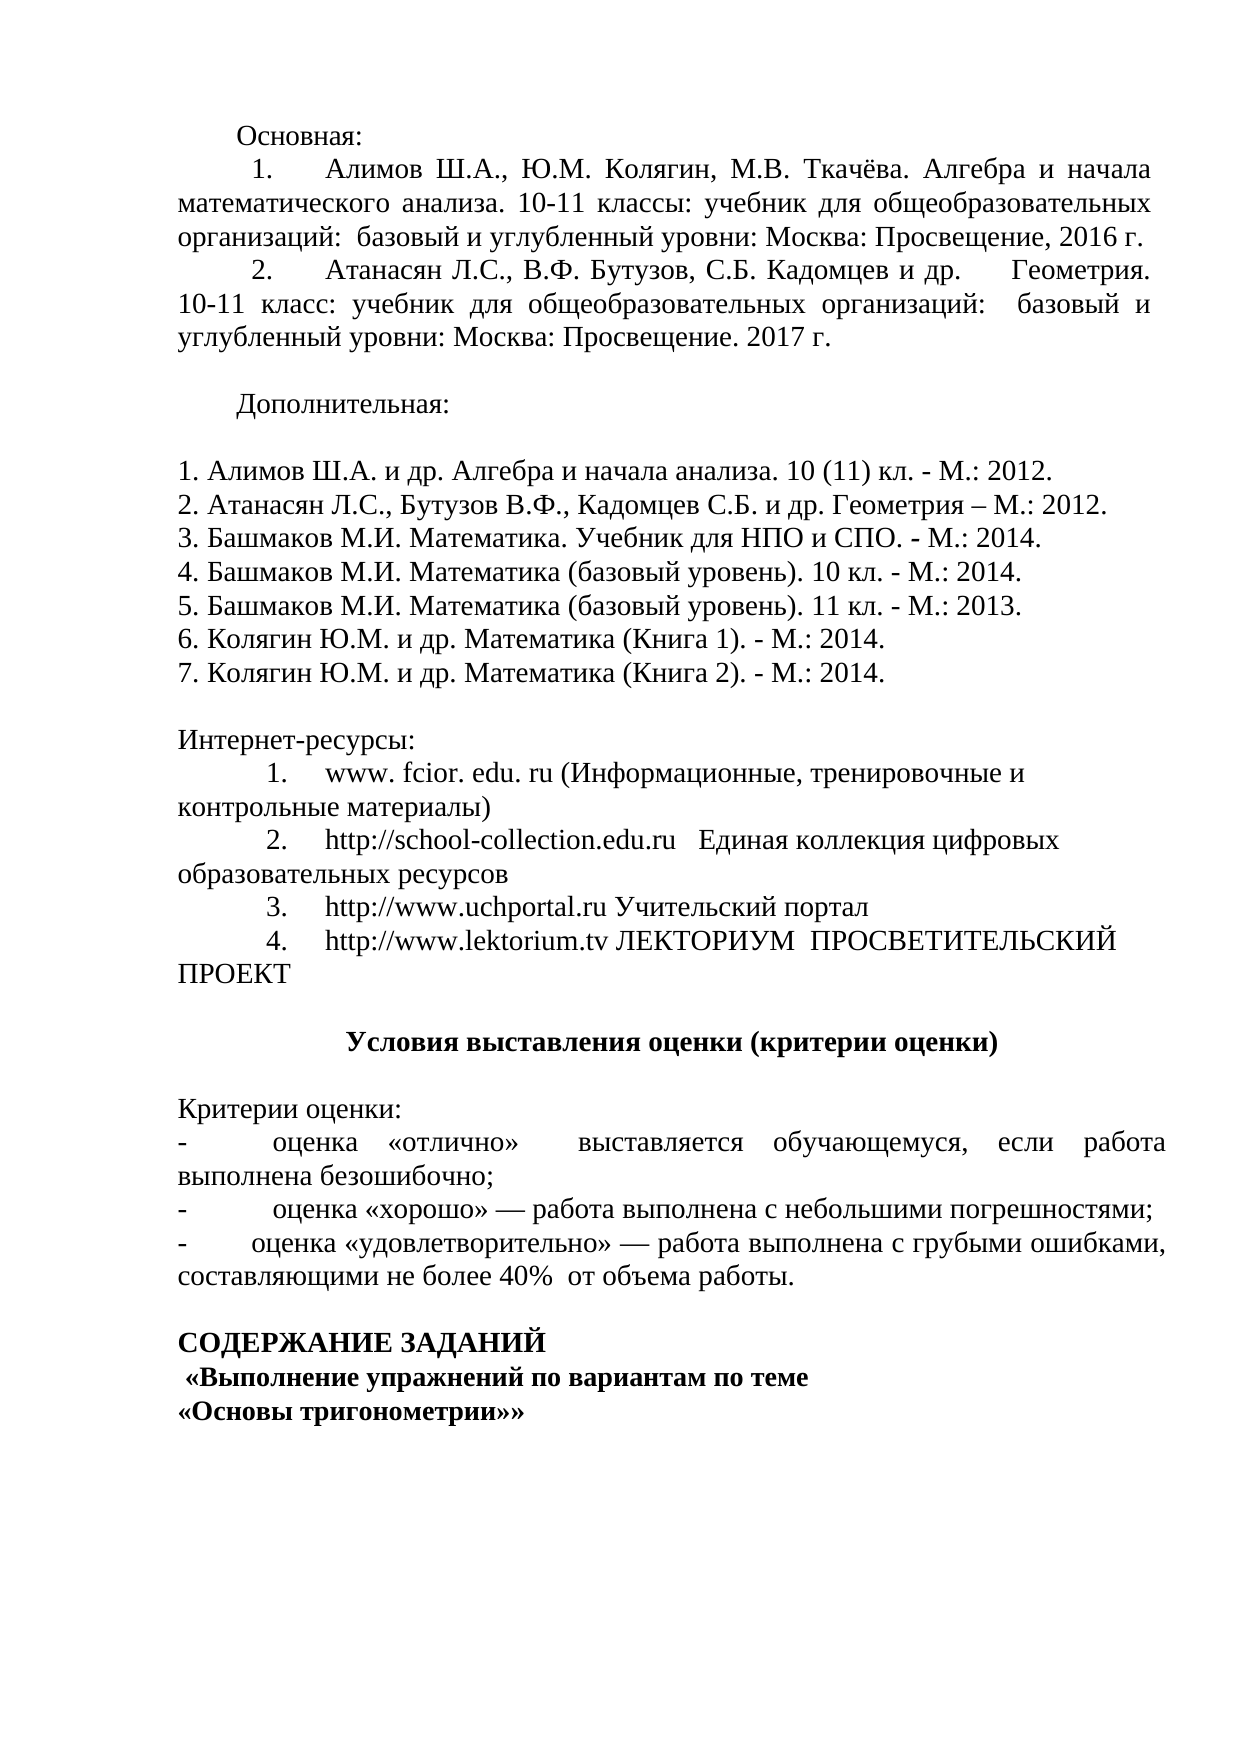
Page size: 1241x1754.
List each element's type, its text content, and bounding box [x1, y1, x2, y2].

list http://www.uchportal.ru Учительский портал [177, 889, 1152, 923]
list Башмаков М.И. Математика. Учебник для НПО и СПО. - М.: 2014. [177, 521, 903, 554]
text Критерии оценки: [177, 1091, 1167, 1124]
list http://school-collection.edu.ru Единая коллекция цифровых образовательных ресурсов [177, 822, 1152, 889]
list Атанасян Л.С., В.Ф. Бутузов, С.Б. Кадомцев и др. Геометрия. 10-11 класс: учебник для общеобразовательных организаций: базовый и углубленный уровни: Москва: Просвещение. 2017 г. [177, 252, 1152, 353]
list http://www.lektorium.tv ЛЕКТОРИУМ ПРОСВЕТИТЕЛЬСКИЙ ПРОЕКТ [177, 923, 1152, 990]
text Условия выставления оценки (критерии оценки) [177, 1024, 1167, 1057]
text «Выполнение упражнений по вариантам по теме [177, 1359, 1152, 1393]
text Дополнительная: [177, 386, 1152, 420]
list Башмаков М.И. Математика (базовый уровень). 11 кл. - М.: 2013. [177, 588, 1149, 621]
text Основная: [177, 118, 1148, 152]
text «Основы тригонометрии»» [177, 1393, 1152, 1426]
list Башмаков М.И. Математика (базовый уровень). 10 кл. - М.: 2014. [177, 554, 1149, 588]
list Атанасян Л.С., Бутузов В.Ф., Кадомцев С.Б. и др. Геометрия – М.: 2012. [177, 487, 1149, 521]
list оценка «хорошо» — работа выполнена с небольшими погрешностями; [177, 1191, 1167, 1225]
list Алимов Ш.А. и др. Алгебра и начала анализа. 10 (11) кл. - М.: 2012. [177, 453, 1149, 487]
list оценка «удовлетворительно» — работа выполнена с грубыми ошибками, составляющими не более 40% от объема работы. [177, 1225, 1167, 1292]
text содержание заданиЙ [177, 1326, 1167, 1359]
list www. fcior. edu. ru (Информационные, тренировочные и контрольные материалы) [177, 755, 1152, 822]
list Колягин Ю.М. и др. Математика (Книга 1). - М.: 2014. [177, 621, 918, 655]
list Алимов Ш.А., Ю.М. Колягин, М.В. Ткачёва. Алгебра и начала математического анализа. 10-11 классы: учебник для общеобразовательных организаций: базовый и углубленный уровни: Москва: Просвещение, 2016 г. [177, 152, 1152, 252]
text Интернет-ресурсы: [177, 722, 1152, 755]
list Колягин Ю.М. и др. Математика (Книга 2). - М.: 2014. [177, 655, 918, 688]
list оценка «отлично» выставляется обучающемуся, если работа выполнена безошибочно; [177, 1124, 1167, 1191]
list Башмаков М.И. Математика. Учебник для НПО и СПО. - М.: 2014. [920, 521, 1149, 554]
